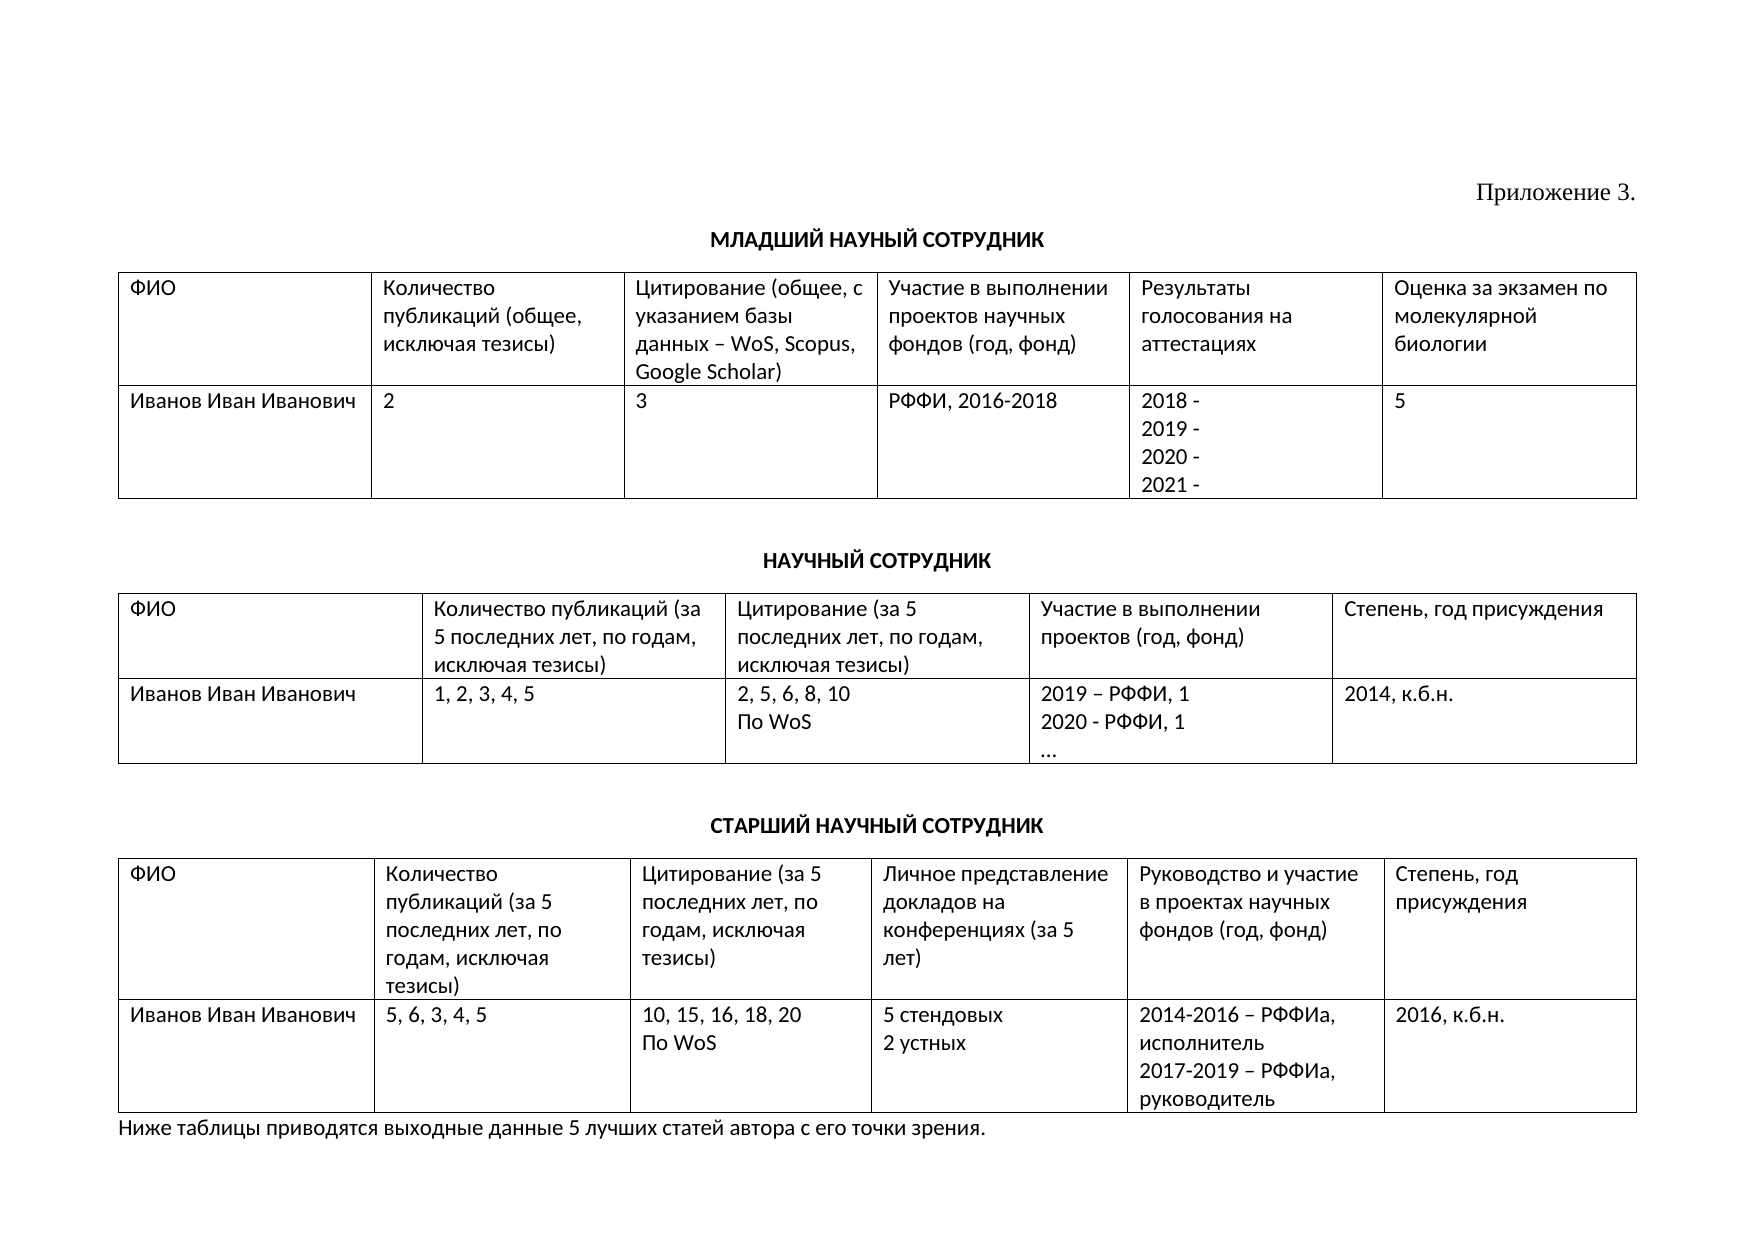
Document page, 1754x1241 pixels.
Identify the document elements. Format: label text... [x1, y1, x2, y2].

table_cell 10, 15, 16, 18, 20 По WoS [631, 1000, 871, 1112]
table_header Руководство и участие в проектах научных фондов (год, фонд) [1128, 859, 1384, 999]
table_cell 2 [372, 386, 624, 498]
table_cell 2014, к.б.н. [1333, 679, 1636, 763]
table_cell 3 [625, 386, 877, 498]
table_cell 2018 - 2019 - 2020 - 2021 - [1130, 386, 1382, 498]
table_cell Иванов Иван Иванович [119, 1000, 374, 1112]
text СТАРШИЙ НАУЧНЫЙ СОТРУДНИК [118, 811, 1636, 839]
table_cell Иванов Иван Иванович [119, 679, 422, 763]
table_cell 5 стендовых 2 устных [872, 1000, 1127, 1112]
table_header Цитирование (за 5 последних лет, по годам, исключая тезисы) [631, 859, 871, 999]
table_cell 5 [1383, 386, 1636, 498]
table_header ФИО [119, 859, 374, 999]
table_cell РФФИ, 2016-2018 [878, 386, 1129, 498]
text НАУЧНЫЙ СОТРУДНИК [118, 546, 1636, 574]
table_header Результаты голосования на аттестациях [1130, 273, 1382, 385]
table_cell 2, 5, 6, 8, 10 По WoS [726, 679, 1029, 763]
table_header Степень, год присуждения [1333, 594, 1636, 678]
text Ниже таблицы приводятся выходные данные 5 лучших статей автора с его точки зрения. [118, 1113, 1636, 1141]
table_header Участие в выполнении проектов научных фондов (год, фонд) [878, 273, 1129, 385]
table_cell 5, 6, 3, 4, 5 [375, 1000, 630, 1112]
table_header ФИО [119, 594, 422, 678]
table_cell 2019 – РФФИ, 1 2020 - РФФИ, 1 … [1030, 679, 1332, 763]
table_header Цитирование (за 5 последних лет, по годам, исключая тезисы) [726, 594, 1029, 678]
table_cell Иванов Иван Иванович [119, 386, 371, 498]
table_header Количество публикаций (за 5 последних лет, по годам, исключая тезисы) [375, 859, 630, 999]
table_header ФИО [119, 273, 371, 385]
table_header Оценка за экзамен по молекулярной биологии [1383, 273, 1636, 385]
table_header Участие в выполнении проектов (год, фонд) [1030, 594, 1332, 678]
table_header Количество публикаций (за 5 последних лет, по годам, исключая тезисы) [423, 594, 725, 678]
table_header Личное представление докладов на конференциях (за 5 лет) [872, 859, 1127, 999]
table_header Количество публикаций (общее, исключая тезисы) [372, 273, 624, 385]
table_header Степень, год присуждения [1385, 859, 1636, 999]
table_cell 1, 2, 3, 4, 5 [423, 679, 725, 763]
text Приложение 3. [118, 177, 1636, 206]
text МЛАДШИЙ НАУНЫЙ СОТРУДНИК [118, 225, 1636, 253]
table_header Цитирование (общее, с указанием базы данных – WoS, Scopus, Google Scholar) [625, 273, 877, 385]
table_cell 2016, к.б.н. [1385, 1000, 1636, 1112]
table_cell 2014-2016 – РФФИа, исполнитель 2017-2019 – РФФИа, руководитель [1128, 1000, 1384, 1112]
